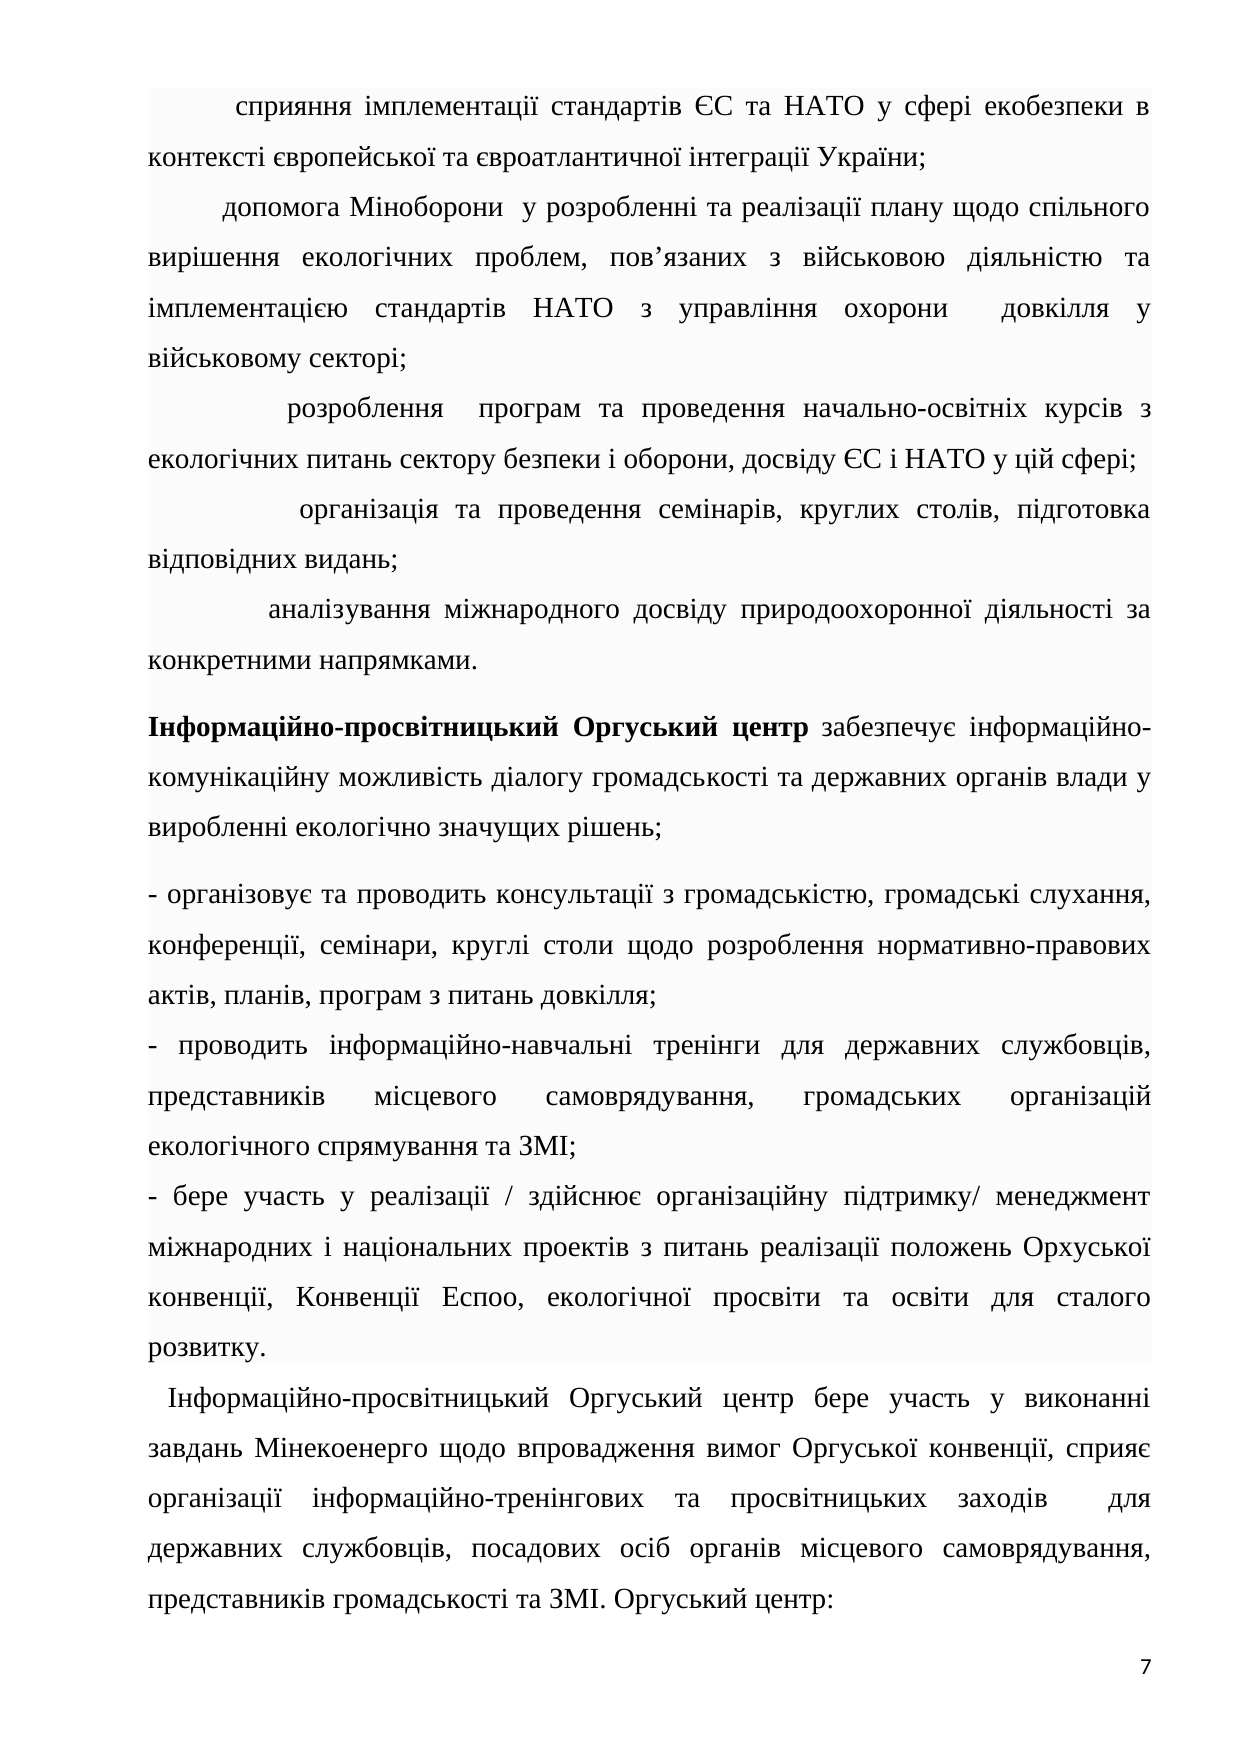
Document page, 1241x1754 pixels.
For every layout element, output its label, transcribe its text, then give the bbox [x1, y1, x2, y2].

text Інформаційно-просвітницький Оргуський центр бере участь у виконанні завдань Мінекоенерго щодо впровадження вимог Оргуської конвенції, сприяє організації інформаційно-тренінгових та просвітницьких заходів для державних службовців, посадових осіб органів місцевого самоврядування, представників громадськості та ЗМІ. Оргуський центр: [148, 1380, 1152, 1614]
text - організовує та проводить консультації з громадськістю, громадські слухання, конференції, семінари, круглі столи щодо розроблення нормативно-правових актів, планів, програм з питань довкілля; [148, 877, 1152, 1011]
text аналізування міжнародного досвіду природоохоронної діяльності за конкретними напрямками. [148, 592, 1152, 676]
text Інформаційно-просвітницький Оргуський центр забезпечує інформаційно-комунікаційну можливість діалогу громадськості та державних органів влади у виробленні екологічно значущих рішень; [148, 709, 1152, 843]
text розроблення програм та проведення начально-освітніх курсів з екологічних питань сектору безпеки і оборони, досвіду ЄС і НАТО у цій сфері; [148, 390, 1152, 474]
text допомога Міноборони у розробленні та реалізації плану щодо спільного вирішення екологічних проблем, пов’язаних з військовою діяльністю та імплементацією стандартів НАТО з управління охорони довкілля у військовому секторі; [148, 189, 1152, 374]
text організація та проведення семінарів, круглих столів, підготовка відповідних видань; [148, 491, 1152, 575]
text - бере участь у реалізації / здійснює організаційну підтримку/ менеджмент міжнародних і національних проектів з питань реалізації положень Орхуської конвенції, Конвенції Еспоо, екологічної просвіти та освіти для сталого розвитку. [148, 1178, 1152, 1363]
text - проводить інформаційно-навчальні тренінги для державних службовців, представників місцевого самоврядування, громадських організацій екологічного спрямування та ЗМІ; [148, 1027, 1152, 1162]
text сприяння імплементації стандартів ЄС та НАТО у сфері екобезпеки в контексті європейської та євроатлантичної інтеграції України; [148, 88, 1152, 172]
